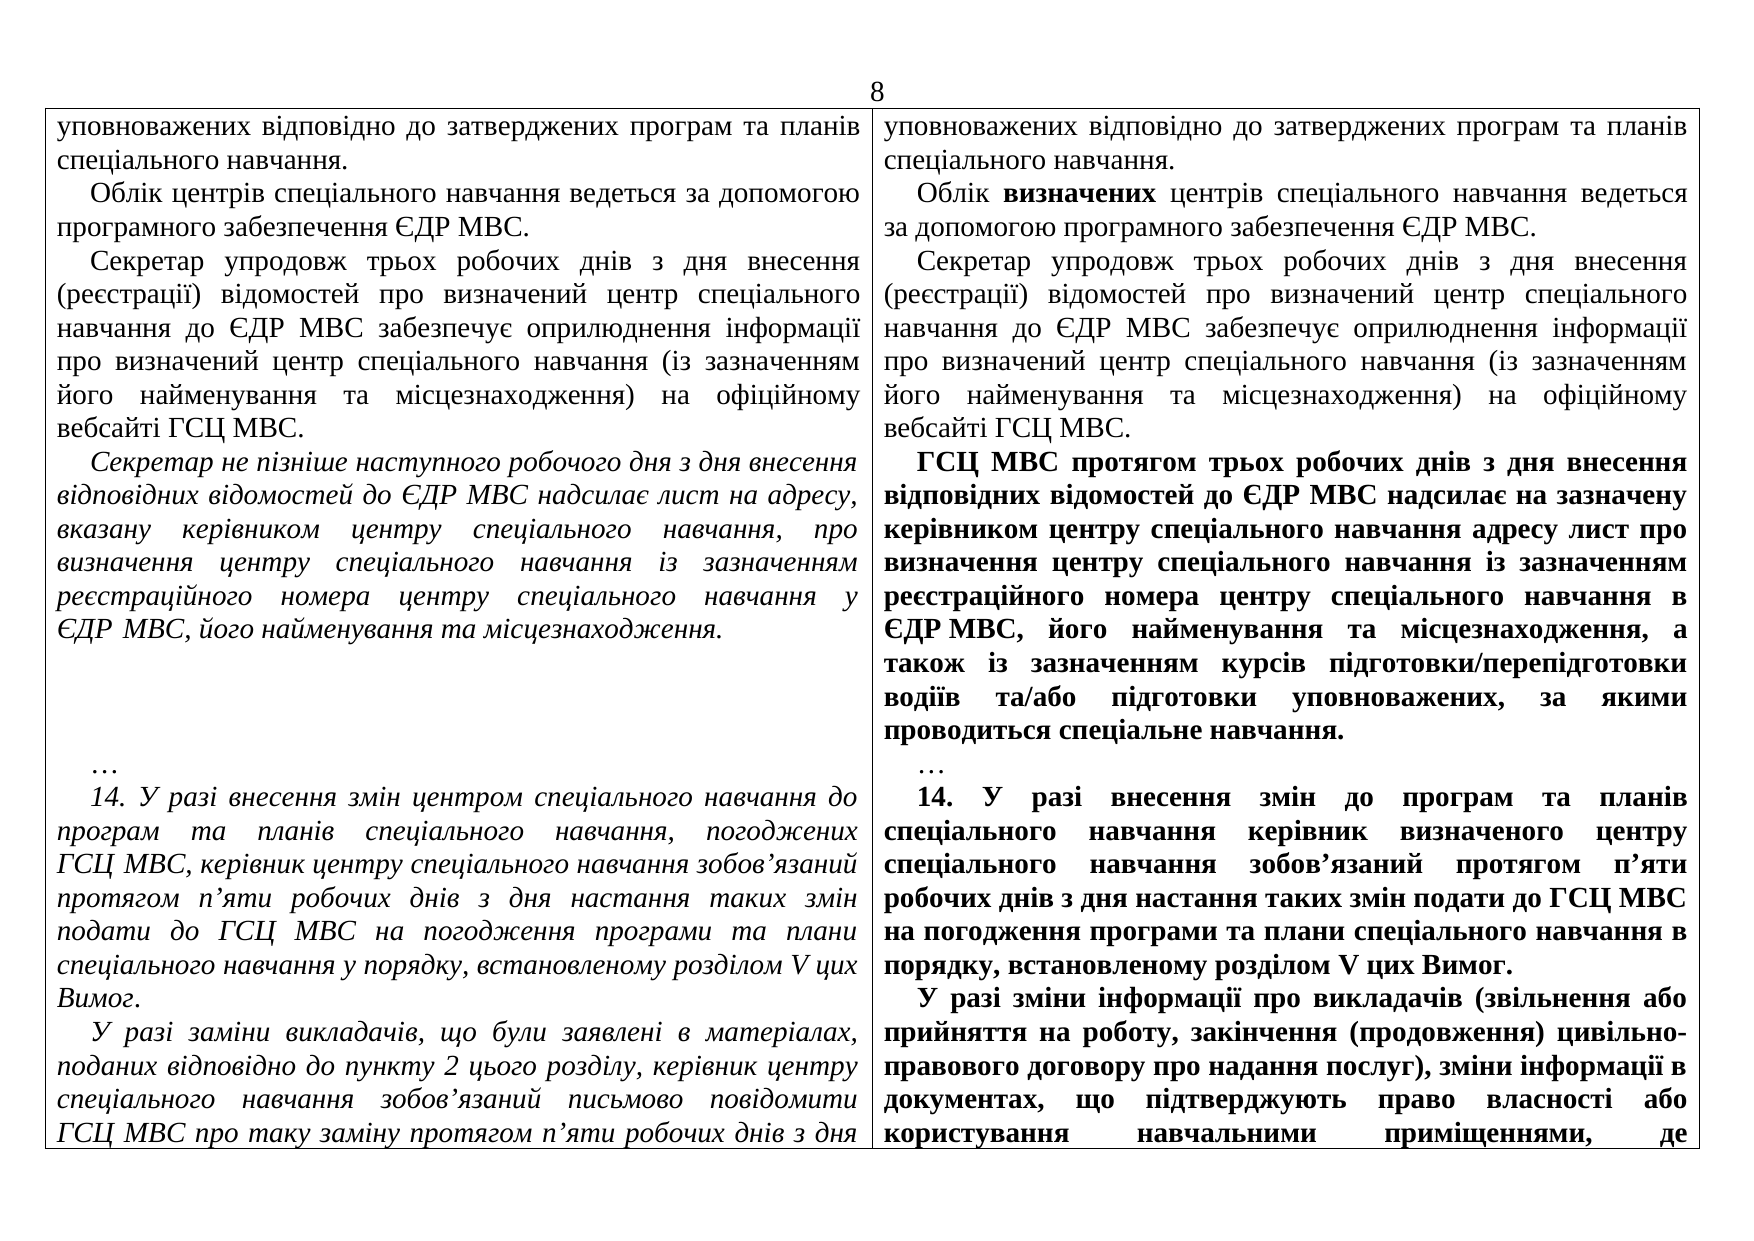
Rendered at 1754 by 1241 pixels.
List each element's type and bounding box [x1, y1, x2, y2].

table_cell [873, 109, 1699, 1148]
table_cell [46, 109, 872, 1148]
